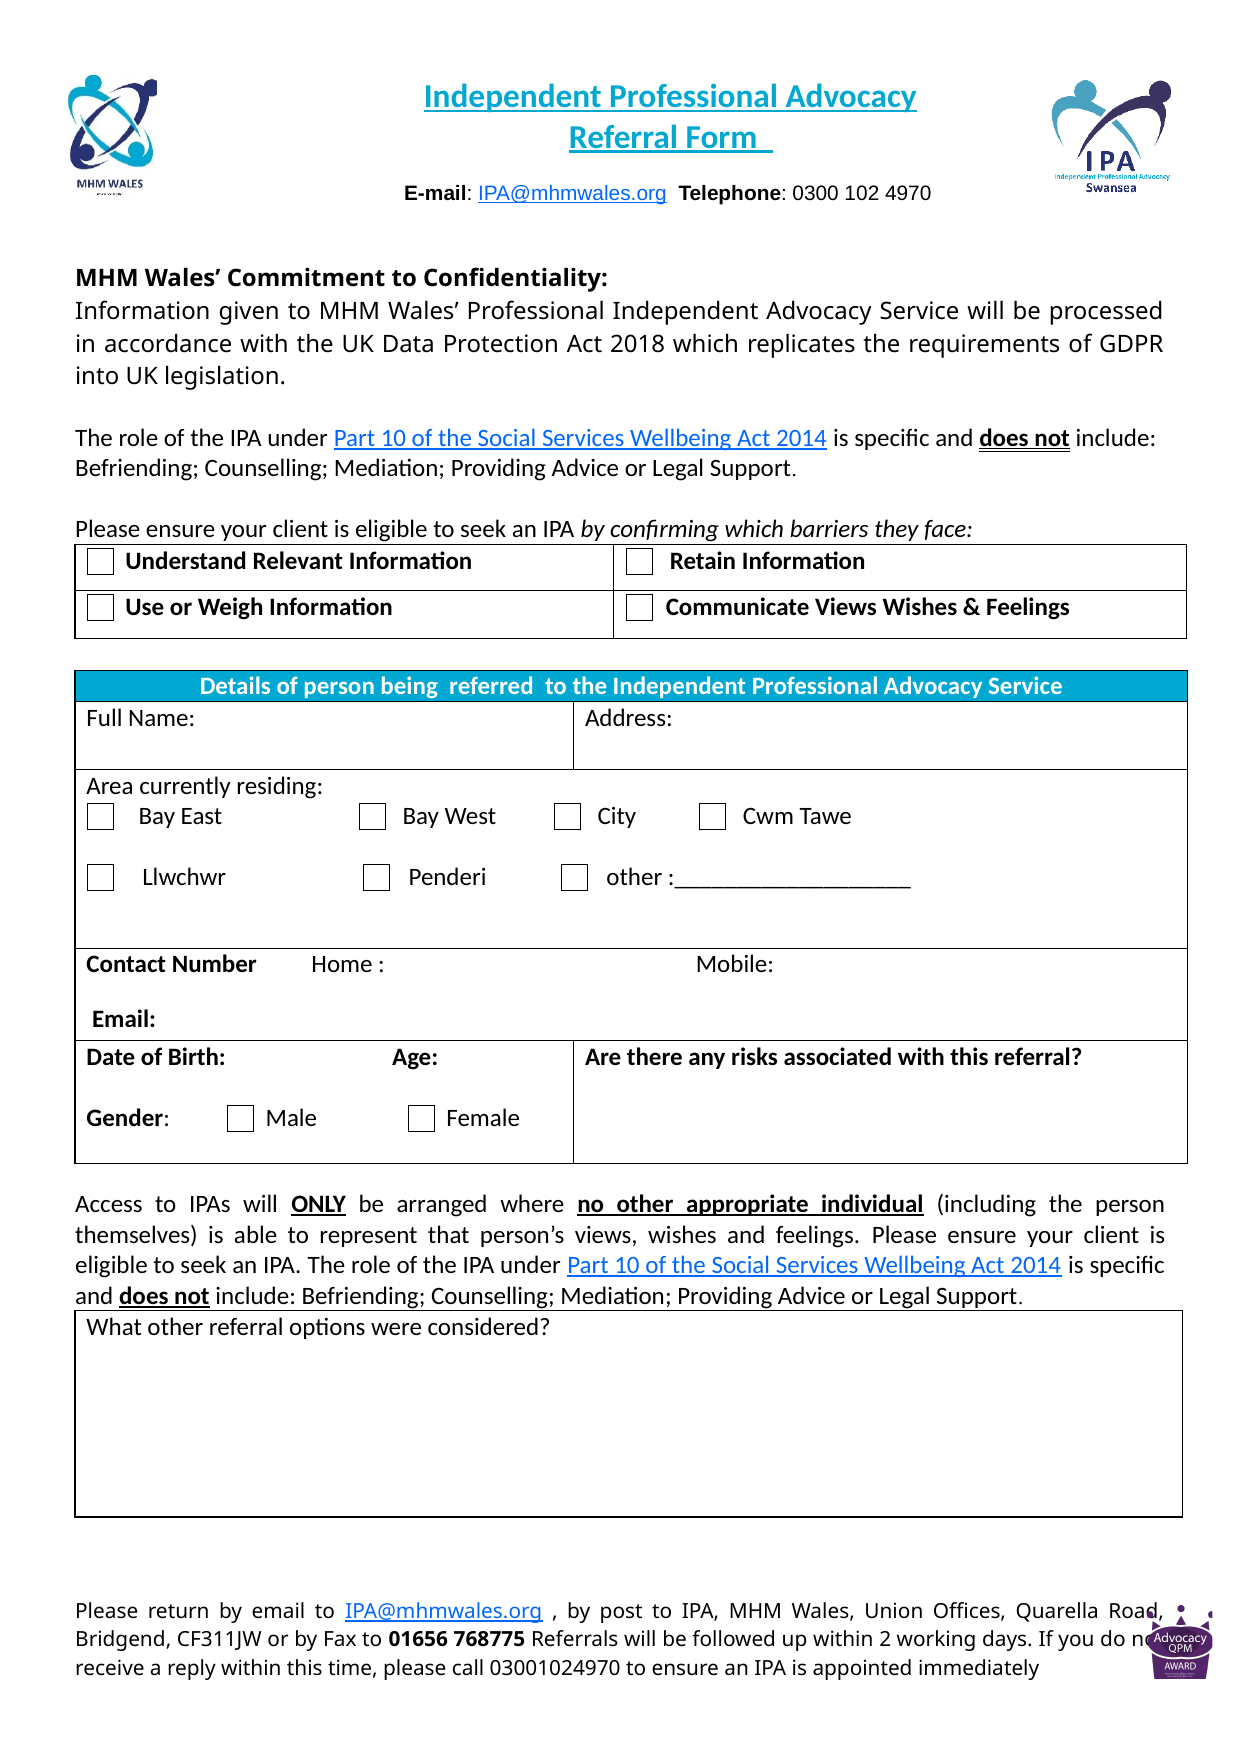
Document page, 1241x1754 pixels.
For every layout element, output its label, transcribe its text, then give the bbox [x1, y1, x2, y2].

text MHM Wales’ Commitment to Confidentiality: [75, 261, 1165, 294]
table_cell Full Name: [76, 702, 573, 769]
table_cell Communicate Views Wishes & Feelings [614, 591, 1186, 638]
table_header Details of person being referred to the Independent Professional Advocacy Service [76, 671, 1187, 701]
table_cell Area currently residing: Bay East Bay West City Cwm Tawe Llwchwr Penderi other :___________________ [76, 770, 1187, 947]
table_header What other referral options were considered? [76, 1311, 1182, 1516]
picture [66, 75, 157, 197]
table_header Retain Information [614, 545, 1186, 590]
table_cell Address: [574, 702, 1187, 769]
text Please ensure your client is eligible to seek an IPA by confirming which barriers they face: [75, 514, 1165, 544]
table_cell Contact Number Home : Mobile: Email: [76, 949, 1187, 1040]
table_cell Use or Weigh Information [76, 591, 613, 638]
table_header Understand Relevant Information [76, 545, 613, 590]
text Information given to MHM Wales’ Professional Independent Advocacy Service will be processed in accordance with the UK Data Protection Act 2018 which replicates the requirements of GDPR into UK legislation. [75, 294, 1165, 392]
text E-mail: IPA@mhmwales.org Telephone: 0300 102 4970 [75, 181, 1165, 228]
text The role of the IPA under Part 10 of the Social Services Wellbeing Act 2014 is specific and does not include: Befriending; Counselling; Mediation; Providing Advice or Legal Support. [75, 422, 1165, 483]
picture [1146, 1605, 1213, 1678]
text Independent Professional Advocacy Referral Form [157, 75, 1165, 181]
text Access to IPAs will ONLY be arranged where no other appropriate individual (including the person themselves) is able to represent that person’s views, wishes and feelings. Please ensure your client is eligible to seek an IPA. The role of the IPA under Part 10 of the Social Services Wellbeing Act 2014 is specific and does not include: Befriending; Counselling; Mediation; Providing Advice or Legal Support. [75, 1188, 1165, 1310]
table_cell Are there any risks associated with this referral? [574, 1041, 1187, 1163]
table_cell Date of Birth: Age: Gender: Male Female [76, 1041, 573, 1163]
picture [1038, 69, 1182, 203]
